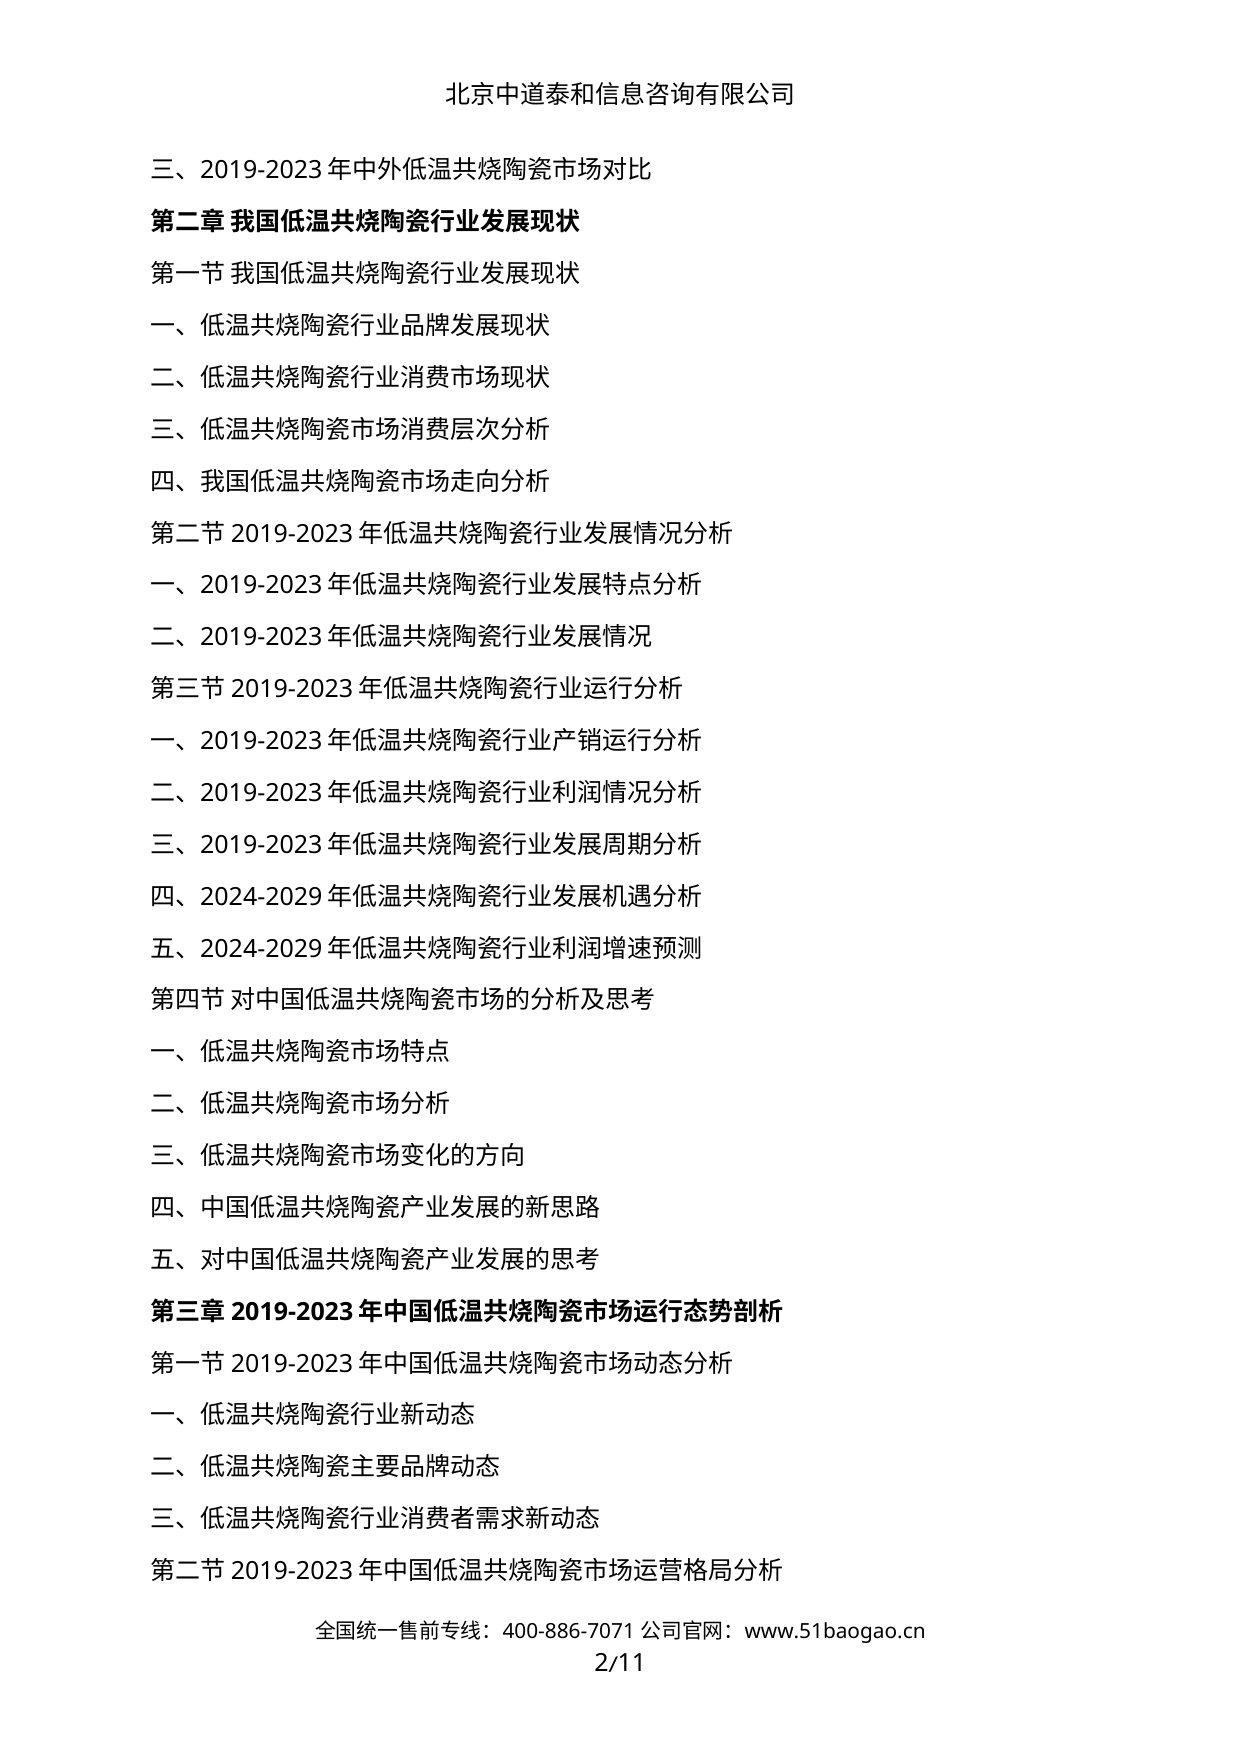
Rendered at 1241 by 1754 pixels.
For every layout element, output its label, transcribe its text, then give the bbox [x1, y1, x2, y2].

text 四、我国低温共烧陶瓷市场走向分析 [150, 461, 1090, 497]
text 五、对中国低温共烧陶瓷产业发展的思考 [150, 1239, 1090, 1276]
text 第三节 2019-2023年低温共烧陶瓷行业运行分析 [150, 669, 1090, 705]
text 三、2019-2023年中外低温共烧陶瓷市场对比 [150, 150, 1090, 186]
text 三、低温共烧陶瓷市场变化的方向 [150, 1136, 1090, 1172]
text 四、2024-2029年低温共烧陶瓷行业发展机遇分析 [150, 876, 1090, 912]
text 一、2019-2023年低温共烧陶瓷行业产销运行分析 [150, 721, 1090, 757]
text 五、2024-2029年低温共烧陶瓷行业利润增速预测 [150, 928, 1090, 964]
text 一、低温共烧陶瓷行业品牌发展现状 [150, 306, 1090, 342]
text 二、低温共烧陶瓷行业消费市场现状 [150, 357, 1090, 394]
text 第四节 对中国低温共烧陶瓷市场的分析及思考 [150, 980, 1090, 1016]
text 第一节 2019-2023年中国低温共烧陶瓷市场动态分析 [150, 1343, 1090, 1379]
text 三、低温共烧陶瓷市场消费层次分析 [150, 409, 1090, 446]
text 第二章 我国低温共烧陶瓷行业发展现状 [150, 202, 1090, 238]
text 一、2019-2023年低温共烧陶瓷行业发展特点分析 [150, 565, 1090, 601]
text 一、低温共烧陶瓷市场特点 [150, 1032, 1090, 1068]
text 二、低温共烧陶瓷主要品牌动态 [150, 1447, 1090, 1483]
text 第一节 我国低温共烧陶瓷行业发展现状 [150, 254, 1090, 290]
text 第二节 2019-2023年低温共烧陶瓷行业发展情况分析 [150, 513, 1090, 549]
text 二、2019-2023年低温共烧陶瓷行业利润情况分析 [150, 772, 1090, 809]
text 一、低温共烧陶瓷行业新动态 [150, 1395, 1090, 1431]
text 二、低温共烧陶瓷市场分析 [150, 1084, 1090, 1120]
text 第三章 2019-2023年中国低温共烧陶瓷市场运行态势剖析 [150, 1291, 1090, 1327]
text 三、2019-2023年低温共烧陶瓷行业发展周期分析 [150, 824, 1090, 861]
text 四、中国低温共烧陶瓷产业发展的新思路 [150, 1187, 1090, 1224]
text 三、低温共烧陶瓷行业消费者需求新动态 [150, 1499, 1090, 1535]
text 第二节 2019-2023年中国低温共烧陶瓷市场运营格局分析 [150, 1551, 1090, 1587]
text 二、2019-2023年低温共烧陶瓷行业发展情况 [150, 617, 1090, 653]
